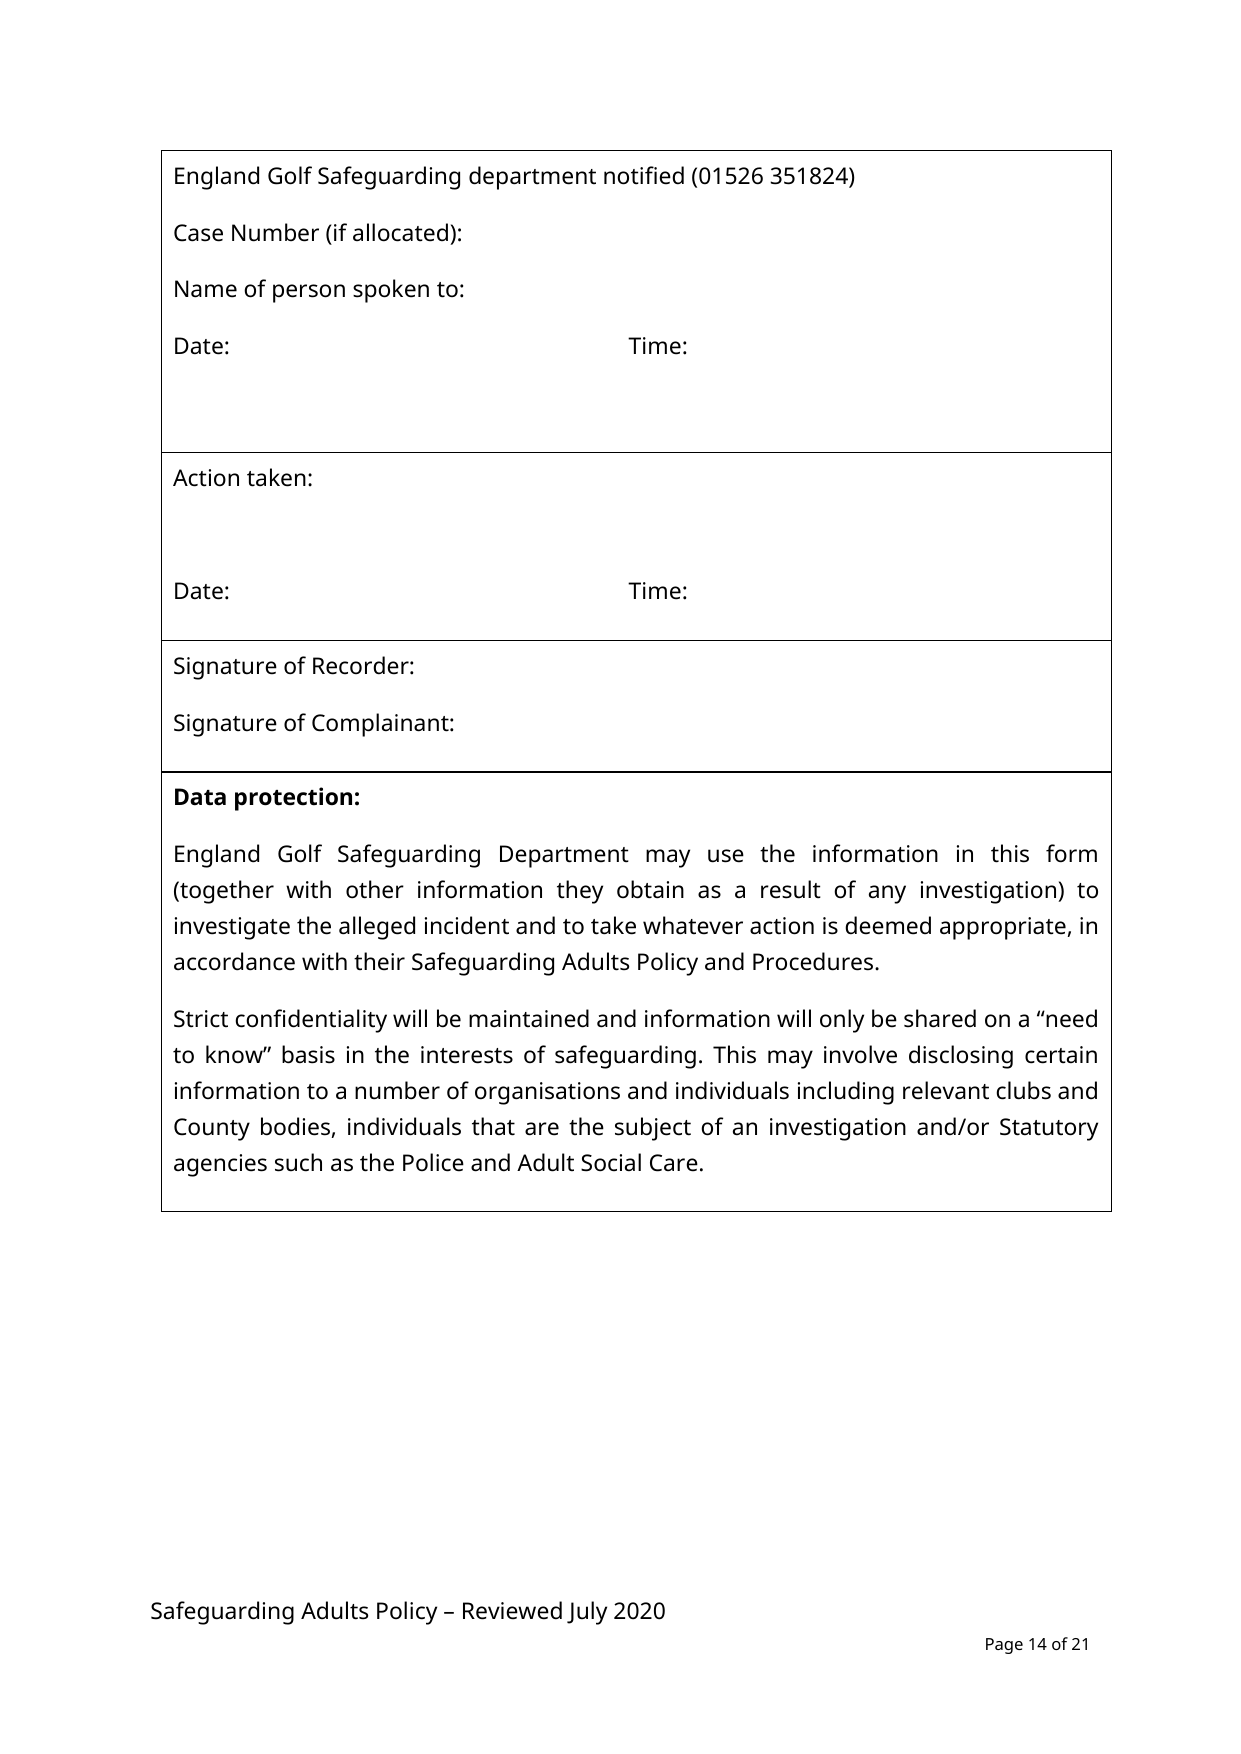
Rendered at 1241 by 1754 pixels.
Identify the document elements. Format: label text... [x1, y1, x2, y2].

table_cell Action taken: Date: Time: [162, 453, 1111, 640]
table_cell England Golf Safeguarding department notified (01526 351824) Case Number (if allocated): Name of person spoken to: Date: Time: [162, 151, 1111, 452]
table_cell Signature of Recorder: Signature of Complainant: [162, 641, 1111, 771]
table_cell Data protection: England Golf Safeguarding Department may use the information in this form (together with other information they obtain as a result of any investigation) to investigate the alleged incident and to take whatever action is deemed appropriate, in accordance with their Safeguarding Adults Policy and Procedures. Strict confidentiality will be maintained and information will only be shared on a “need to know” basis in the interests of safeguarding. This may involve disclosing certain information to a number of organisations and individuals including relevant clubs and County bodies, individuals that are the subject of an investigation and/or Statutory agencies such as the Police and Adult Social Care. [162, 773, 1111, 1211]
